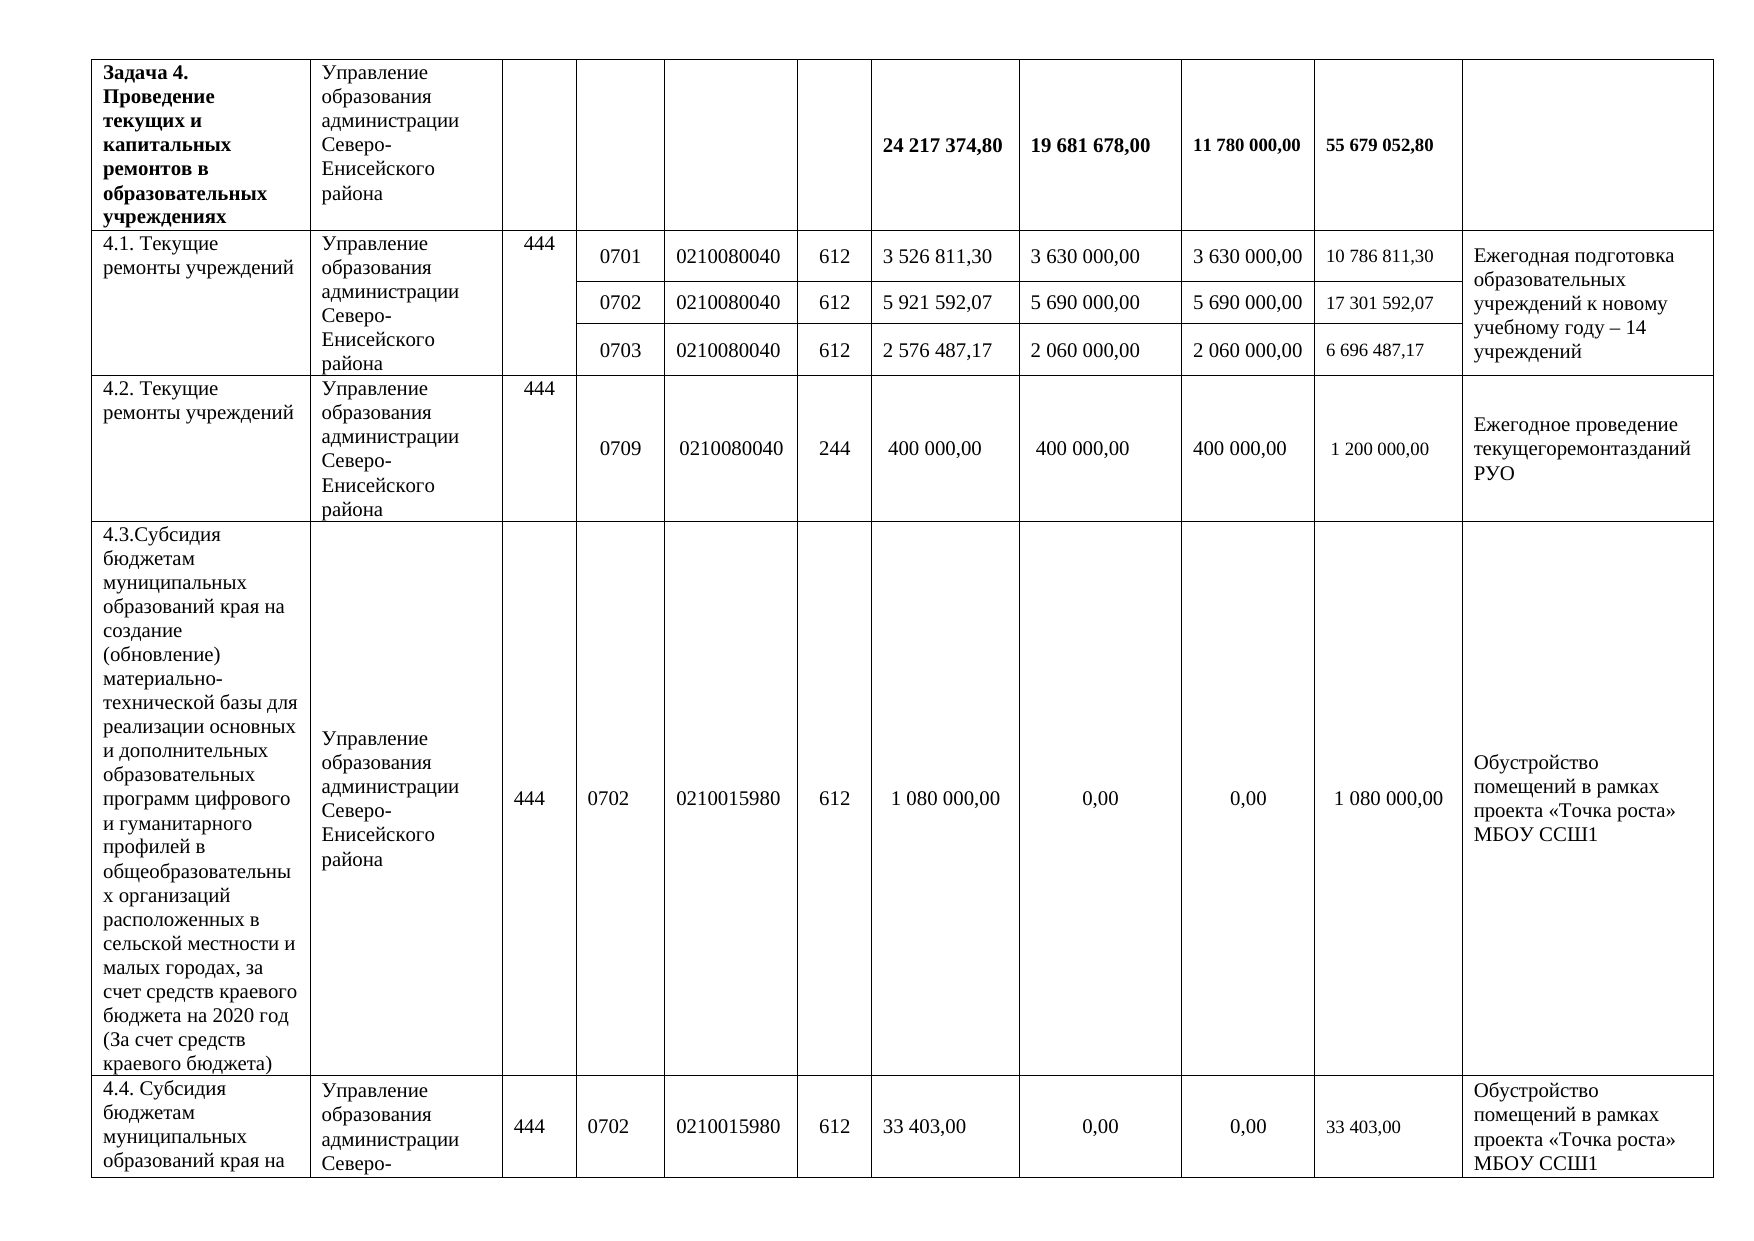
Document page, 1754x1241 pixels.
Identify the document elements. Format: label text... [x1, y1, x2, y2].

table_cell 3 630 000,00 [1020, 231, 1181, 281]
table_cell 2 060 000,00 [1182, 324, 1314, 375]
table_cell 3 630 000,00 [1182, 231, 1314, 281]
table_cell 612 [798, 282, 871, 323]
table_cell Ежегодная подготовка образовательных учреждений к новому учебному году – 14 учреждений [1463, 231, 1713, 375]
table_cell 0709 [577, 376, 664, 521]
table_cell [577, 60, 664, 230]
table_cell 33 403,00 [1315, 1076, 1462, 1177]
table_cell Обустройство помещений в рамках проекта «Точка роста» МБОУ ССШ1 [1463, 522, 1713, 1075]
table_cell 2 060 000,00 [1020, 324, 1181, 375]
table_cell 0210080040 [665, 324, 797, 375]
table_cell 612 [798, 1076, 871, 1177]
table_cell 0703 [577, 324, 664, 375]
table_cell 5 690 000,00 [1182, 282, 1314, 323]
table_cell 24 217 374,80 [872, 60, 1019, 230]
table_cell 4.3.Субсидия бюджетам муниципальных образований края на создание (обновление) материально-технической базы для реализации основных и дополнительных образовательных программ цифрового и гуманитарного профилей в общеобразовательных организаций расположенных в сельской местности и малых городах, за счет средств краевого бюджета на 2020 год (За счет средств краевого бюджета) [92, 522, 310, 1075]
table_cell 400 000,00 [872, 376, 1019, 521]
table_cell 0210080040 [665, 282, 797, 323]
table_cell 55 679 052,80 [1315, 60, 1462, 230]
table_cell 5 921 592,07 [872, 282, 1019, 323]
table_cell 612 [798, 522, 871, 1075]
table_cell 0,00 [1020, 1076, 1181, 1177]
table_cell 444 [503, 1076, 576, 1177]
table_cell 0702 [577, 282, 664, 323]
table_cell 0210080040 [665, 231, 797, 281]
table_cell 1 080 000,00 [1315, 522, 1462, 1075]
table_cell [798, 60, 871, 230]
table_cell 10 786 811,30 [1315, 231, 1462, 281]
table_cell 4.2. Текущие ремонты учреждений [92, 376, 310, 521]
table_cell Управление образования администрации Северо-Енисейского района [311, 231, 502, 375]
table_cell 5 690 000,00 [1020, 282, 1181, 323]
table_cell 0210015980 [665, 522, 797, 1075]
table_cell 0701 [577, 231, 664, 281]
table_cell 400 000,00 [1182, 376, 1314, 521]
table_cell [92, 1076, 310, 1177]
table_cell 1 080 000,00 [872, 522, 1019, 1075]
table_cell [1463, 1076, 1713, 1177]
table_cell Задача 4. Проведение текущих и капитальных ремонтов в образовательных учреждениях [92, 60, 310, 230]
table_cell 6 696 487,17 [1315, 324, 1462, 375]
table_cell Ежегодное проведение текущегоремонтазданий РУО [1463, 376, 1713, 521]
table_cell [665, 60, 797, 230]
table_cell 19 681 678,00 [1020, 60, 1181, 230]
table_cell 444 [503, 376, 576, 521]
table_cell [503, 60, 576, 230]
table_cell 11 780 000,00 [1182, 60, 1314, 230]
table_cell 0210080040 [665, 376, 797, 521]
table_cell 444 [503, 231, 576, 375]
table_cell 4.1. Текущие ремонты учреждений [92, 231, 310, 375]
table_cell 400 000,00 [1020, 376, 1181, 521]
table_cell 33 403,00 [872, 1076, 1019, 1177]
table_cell 1 200 000,00 [1315, 376, 1462, 521]
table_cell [311, 1076, 502, 1177]
table_cell 444 [503, 522, 576, 1075]
table_cell [1463, 60, 1713, 230]
table_cell 2 576 487,17 [872, 324, 1019, 375]
table_cell 17 301 592,07 [1315, 282, 1462, 323]
table_cell 244 [798, 376, 871, 521]
table_cell 612 [798, 231, 871, 281]
table_cell 612 [798, 324, 871, 375]
table_cell 0,00 [1020, 522, 1181, 1075]
table_cell Управление образования администрации Северо-Енисейского района [311, 522, 502, 1075]
table_cell 0702 [577, 1076, 664, 1177]
table_cell 0,00 [1182, 522, 1314, 1075]
table_cell Управление образования администрации Северо-Енисейского района [311, 376, 502, 521]
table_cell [311, 60, 502, 230]
table_cell 0210015980 [665, 1076, 797, 1177]
table_cell 3 526 811,30 [872, 231, 1019, 281]
table_cell 0702 [577, 522, 664, 1075]
table_cell 0,00 [1182, 1076, 1314, 1177]
